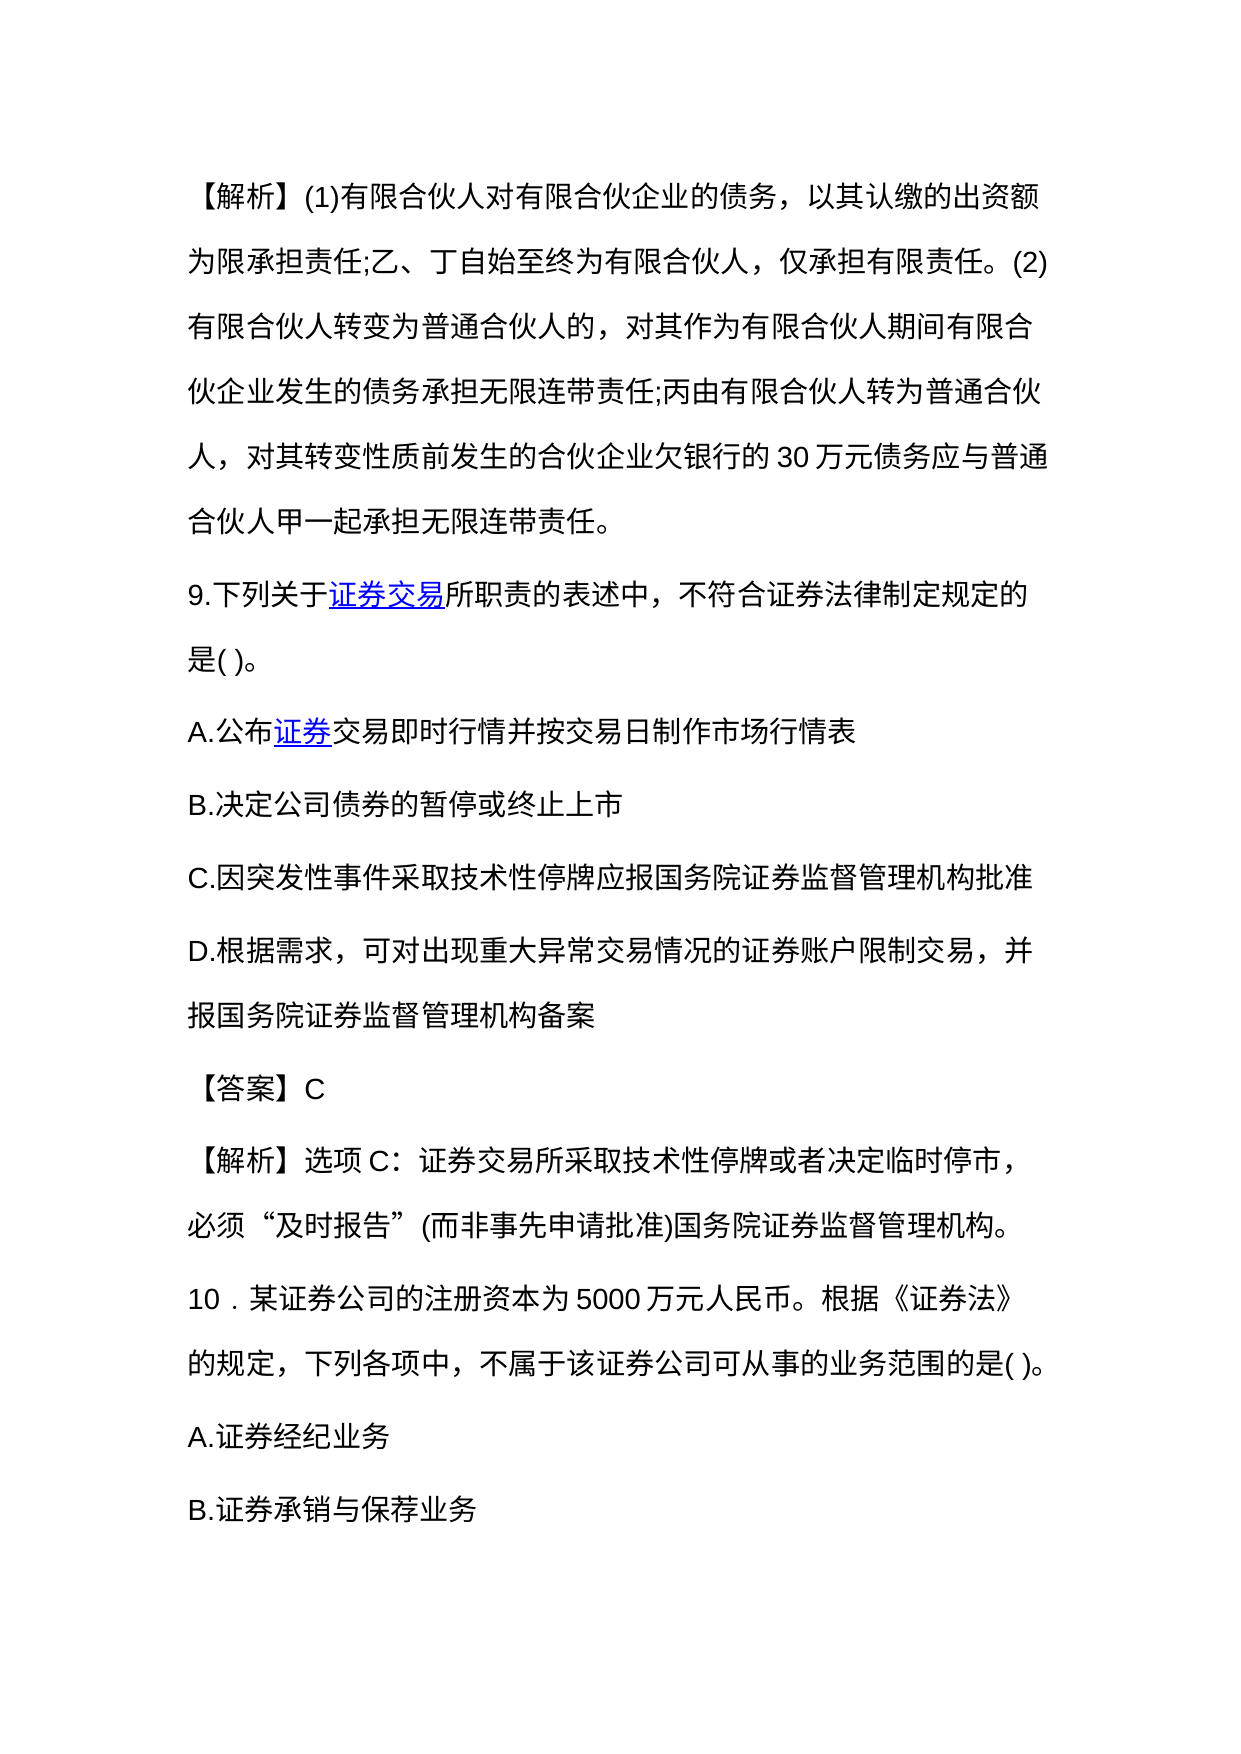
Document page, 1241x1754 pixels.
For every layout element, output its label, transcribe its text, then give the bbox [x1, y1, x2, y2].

text 【解析】选项C：证券交易所采取技术性停牌或者决定临时停市，必须“及时报告”(而非事先申请批准)国务院证券监督管理机构。 [187, 1127, 1053, 1257]
text 【解析】(1)有限合伙人对有限合伙企业的债务，以其认缴的出资额为限承担责任;乙、丁自始至终为有限合伙人，仅承担有限责任。(2)有限合伙人转变为普通合伙人的，对其作为有限合伙人期间有限合伙企业发生的债务承担无限连带责任;丙由有限合伙人转为普通合伙人，对其转变性质前发生的合伙企业欠银行的30万元债务应与普通合伙人甲一起承担无限连带责任。 [187, 162, 1053, 552]
text 9.下列关于证券交易所职责的表述中，不符合证券法律制定规定的是( )。 [187, 560, 1053, 690]
text A.公布证券交易即时行情并按交易日制作市场行情表 [187, 698, 1053, 763]
text B.决定公司债券的暂停或终止上市 [187, 770, 1053, 835]
text C.因突发性事件采取技术性停牌应报国务院证券监督管理机构批准 [187, 843, 1053, 908]
text D.根据需求，可对出现重大异常交易情况的证券账户限制交易，并报国务院证券监督管理机构备案 [187, 916, 1053, 1046]
text A.证券经纪业务 [187, 1402, 1053, 1467]
text 【答案】C [187, 1054, 1053, 1119]
text 10﹒某证券公司的注册资本为5000万元人民币。根据《证券法》的规定，下列各项中，不属于该证券公司可从事的业务范围的是( )。 [187, 1264, 1053, 1394]
text B.证券承销与保荐业务 [187, 1475, 1053, 1540]
